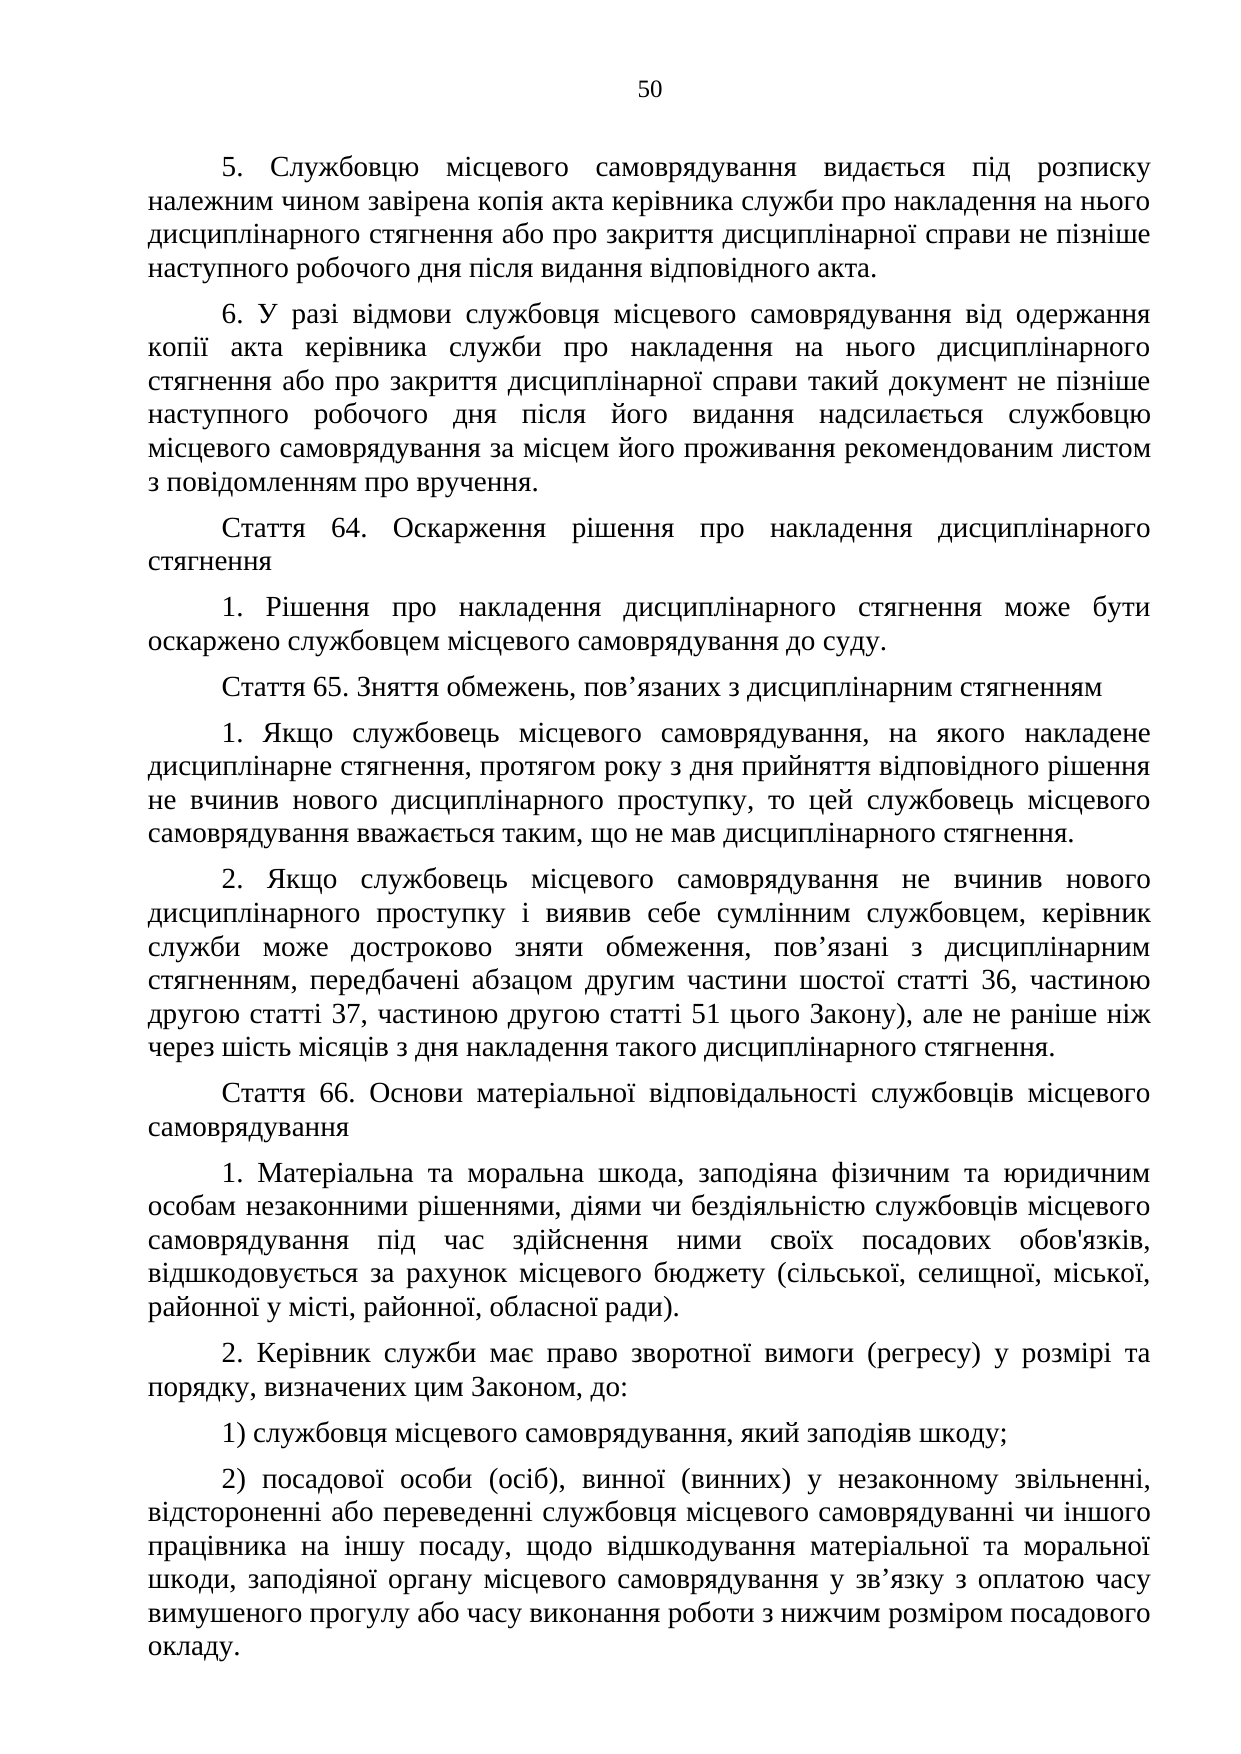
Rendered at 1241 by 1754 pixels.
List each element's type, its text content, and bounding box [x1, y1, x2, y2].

text Стаття 64. Оскарження рішення про накладення дисциплінарного стягнення [148, 510, 1152, 577]
text 6. У разі відмови службовця місцевого самоврядування від одержання копії акта керівника служби про накладення на нього дисциплінарного стягнення або про закриття дисциплінарної справи такий документ не пізніше наступного робочого дня після його видання надсилається службовцю місцевого самоврядування за місцем його проживання рекомендованим листом з повідомленням про вручення. [148, 296, 1152, 497]
text 5. Службовцю місцевого самоврядування видається під розписку належним чином завірена копія акта керівника служби про накладення на нього дисциплінарного стягнення або про закриття дисциплінарної справи не пізніше наступного робочого дня після видання відповідного акта. [148, 149, 1152, 283]
text Стаття 66. Основи матеріальної відповідальності службовців місцевого самоврядування [148, 1075, 1152, 1142]
text 1) службовця місцевого самоврядування, який заподіяв шкоду; [148, 1415, 1152, 1448]
text 1. Матеріальна та моральна шкода, заподіяна фізичним та юридичним особам незаконними рішеннями, діями чи бездіяльністю службовців місцевого самоврядування під час здійснення ними своїх посадових обов'язків, відшкодовується за рахунок місцевого бюджету (сільської, селищної, міської, районної у місті, районної, обласної ради). [148, 1155, 1152, 1323]
text 2) посадової особи (осіб), винної (винних) у незаконному звільненні, відстороненні або переведенні службовця місцевого самоврядуванні чи іншого працівника на іншу посаду, щодо відшкодування матеріальної та моральної шкоди, заподіяної органу місцевого самоврядування у зв’язку з оплатою часу вимушеного прогулу або часу виконання роботи з нижчим розміром посадового окладу. [148, 1461, 1152, 1662]
text 2. Керівник служби має право зворотної вимоги (регресу) у розмірі та порядку, визначених цим Законом, до: [148, 1335, 1152, 1402]
text Стаття 65. Зняття обмежень, пов’язаних з дисциплінарним стягненням [148, 669, 1152, 702]
text 2. Якщо службовець місцевого самоврядування не вчинив нового дисциплінарного проступку і виявив себе сумлінним службовцем, керівник служби може достроково зняти обмеження, пов’язані з дисциплінарним стягненням, передбачені абзацом другим частини шостої статті 36, частиною другою статті 37, частиною другою статті 51 цього Закону), але не раніше ніж через шість місяців з дня накладення такого дисциплінарного стягнення. [148, 862, 1152, 1063]
text 1. Рішення про накладення дисциплінарного стягнення може бути оскаржено службовцем місцевого самоврядування до суду. [148, 589, 1152, 656]
text 1. Якщо службовець місцевого самоврядування, на якого накладене дисциплінарне стягнення, протягом року з дня прийняття відповідного рішення не вчинив нового дисциплінарного проступку, то цей службовець місцевого самоврядування вважається таким, що не мав дисциплінарного стягнення. [148, 715, 1152, 849]
